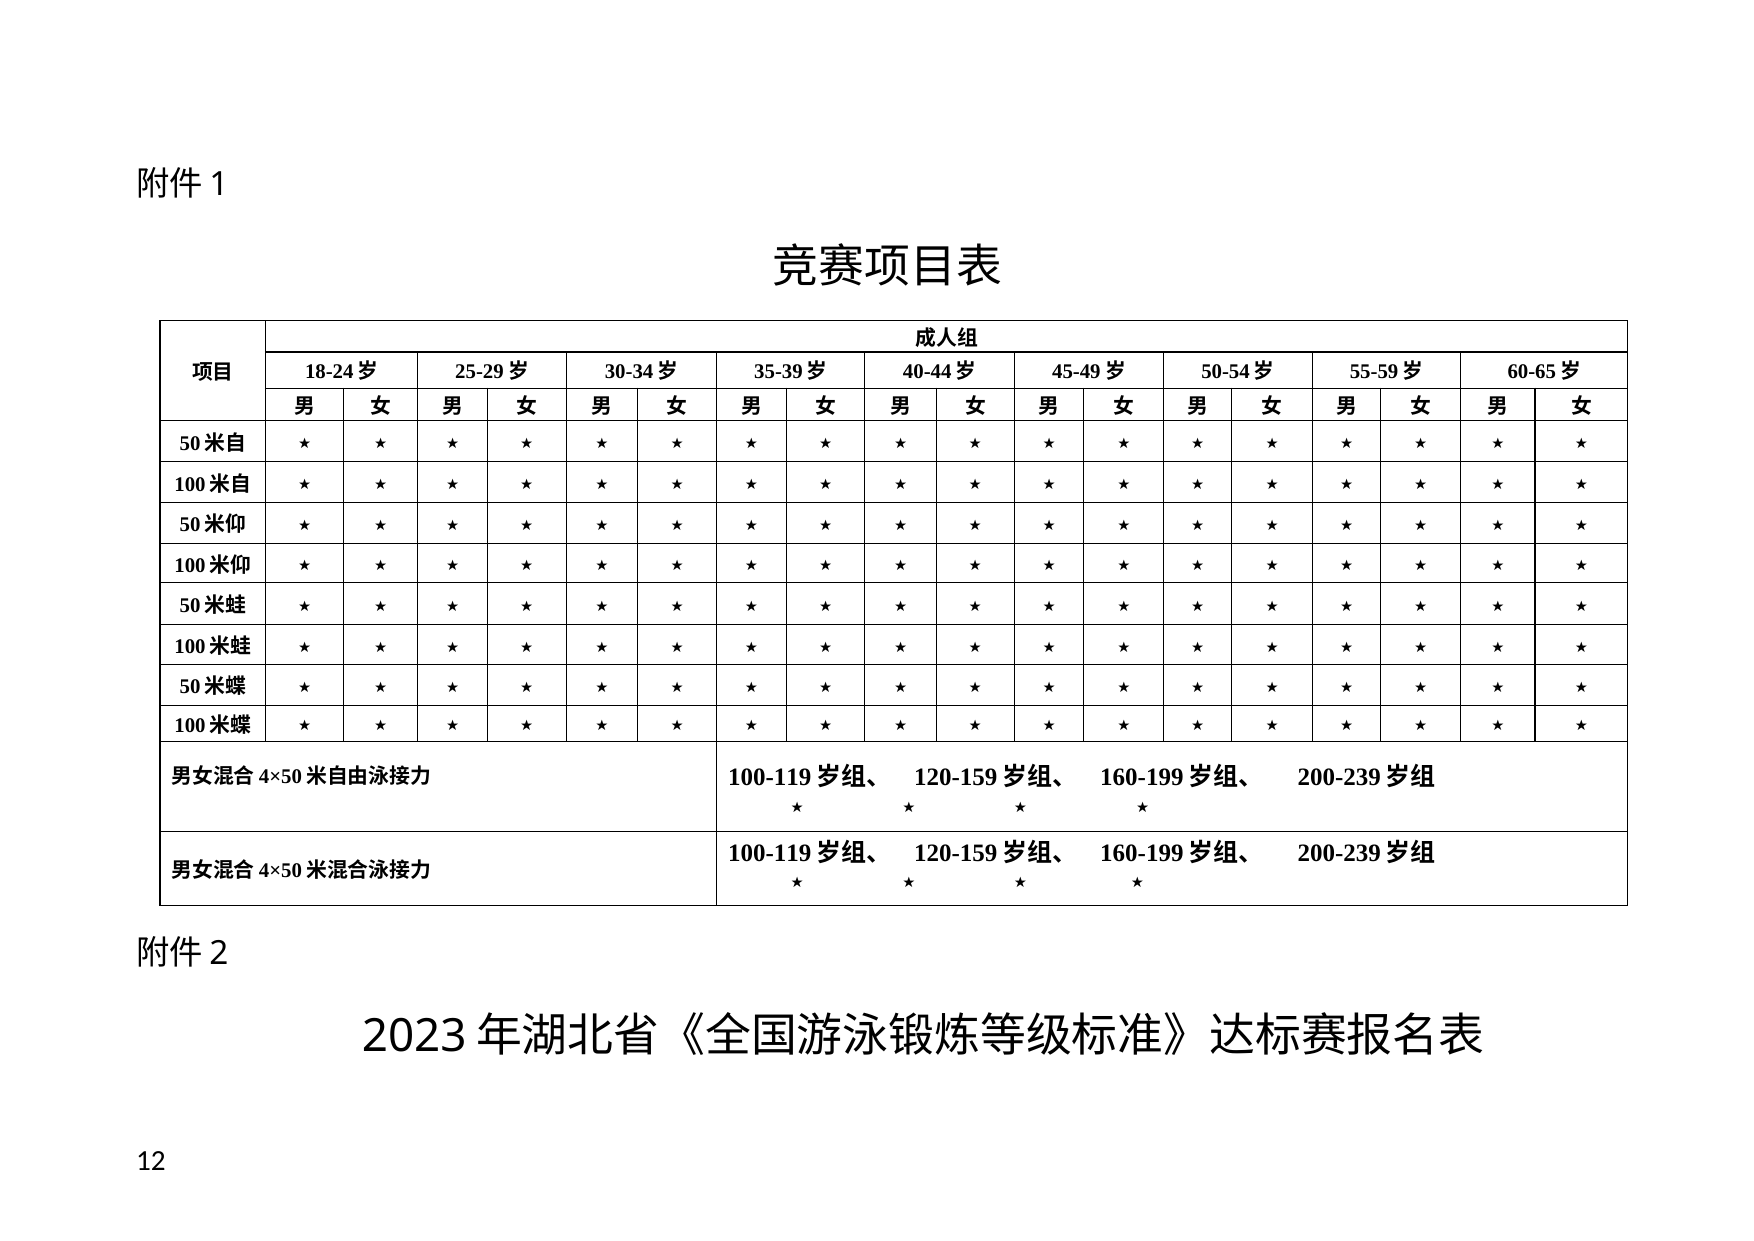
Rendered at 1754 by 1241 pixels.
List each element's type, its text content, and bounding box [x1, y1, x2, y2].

table_cell ★ [717, 421, 786, 461]
table_cell 女 [1536, 389, 1627, 420]
table_cell ★ [717, 706, 786, 741]
table_cell ★ [787, 421, 864, 461]
table_cell ★ [1164, 706, 1231, 741]
table_cell ★ [1232, 625, 1312, 664]
table_cell ★ [567, 665, 637, 704]
table_cell ★ [344, 706, 417, 741]
table_cell ★ [937, 544, 1014, 582]
table_cell ★ [717, 544, 786, 582]
table_cell 60-65岁 [1461, 353, 1627, 387]
table_cell ★ [1084, 665, 1163, 704]
table_cell 男 [418, 389, 487, 420]
table_cell ★ [1015, 544, 1083, 582]
table_cell ★ [865, 503, 936, 543]
table_cell ★ [1536, 665, 1627, 704]
table_cell 100-119岁组、 120-159岁组、 160-199岁组、 200-239岁组 ★ ★ ★ ★ [717, 742, 1627, 831]
table_cell ★ [787, 583, 864, 624]
table_cell 100-119岁组、 120-159岁组、 160-199岁组、 200-239岁组 ★ ★ ★ ★ [717, 832, 1627, 905]
table_cell ★ [638, 462, 716, 502]
table_cell ★ [344, 583, 417, 624]
text 附件1 [136, 149, 1618, 214]
table_cell 女 [937, 389, 1014, 420]
table_cell ★ [1313, 503, 1380, 543]
table_cell ★ [1164, 503, 1231, 543]
table_cell ★ [418, 503, 487, 543]
table_cell ★ [266, 544, 343, 582]
table_cell ★ [1084, 583, 1163, 624]
table_cell 40-44岁 [865, 353, 1014, 387]
table_cell ★ [717, 462, 786, 502]
table_cell ★ [937, 625, 1014, 664]
table_cell 女 [638, 389, 716, 420]
table_cell ★ [1461, 583, 1534, 624]
table_cell ★ [344, 544, 417, 582]
table_cell ★ [638, 503, 716, 543]
table_cell ★ [488, 625, 566, 664]
table_cell 男女混合4×50米混合泳接力 [161, 832, 716, 905]
table_cell ★ [1015, 706, 1083, 741]
table_cell ★ [717, 665, 786, 704]
table_cell ★ [344, 625, 417, 664]
table_cell ★ [1313, 665, 1380, 704]
table_cell ★ [1381, 544, 1460, 582]
table_cell ★ [787, 665, 864, 704]
table_cell ★ [1015, 625, 1083, 664]
table_cell ★ [488, 462, 566, 502]
table_cell 男 [1015, 389, 1083, 420]
table_cell 50-54岁 [1164, 353, 1312, 387]
table_cell ★ [1313, 421, 1380, 461]
table_cell ★ [1084, 706, 1163, 741]
table_cell ★ [1232, 544, 1312, 582]
table_cell ★ [266, 625, 343, 664]
table_cell ★ [1461, 462, 1534, 502]
table_cell 男 [1461, 389, 1534, 420]
table_cell ★ [1232, 462, 1312, 502]
table_cell ★ [567, 421, 637, 461]
table_cell 100米仰 [161, 544, 265, 582]
table_cell ★ [1084, 462, 1163, 502]
table_cell 女 [1084, 389, 1163, 420]
table_cell ★ [418, 665, 487, 704]
table_cell ★ [1381, 503, 1460, 543]
table_cell ★ [787, 503, 864, 543]
table_cell ★ [1232, 503, 1312, 543]
table_cell ★ [1164, 462, 1231, 502]
table_cell 50米自 [161, 421, 265, 461]
table_cell 女 [488, 389, 566, 420]
table_cell ★ [266, 462, 343, 502]
table_cell ★ [865, 583, 936, 624]
table_cell ★ [1536, 583, 1627, 624]
table_cell ★ [1313, 544, 1380, 582]
table_cell ★ [488, 503, 566, 543]
table_cell 55-59岁 [1313, 353, 1460, 387]
text 附件2 [136, 528, 1618, 983]
table_cell ★ [1313, 706, 1380, 741]
table_cell ★ [344, 462, 417, 502]
table_cell ★ [1536, 544, 1627, 582]
table_cell ★ [266, 583, 343, 624]
table_cell ★ [937, 706, 1014, 741]
table_cell ★ [1461, 706, 1534, 741]
table_cell ★ [1084, 625, 1163, 664]
table_cell ★ [1015, 421, 1083, 461]
table_cell ★ [266, 421, 343, 461]
table_cell ★ [567, 583, 637, 624]
table_cell ★ [266, 665, 343, 704]
table_cell ★ [787, 462, 864, 502]
table_cell ★ [1461, 544, 1534, 582]
table_cell 男 [266, 389, 343, 420]
table_cell 50米仰 [161, 503, 265, 543]
table_cell 35-39岁 [717, 353, 864, 387]
table_cell ★ [787, 544, 864, 582]
table_cell 男 [865, 389, 936, 420]
table_cell ★ [1381, 665, 1460, 704]
table_cell ★ [865, 665, 936, 704]
table_cell 100米自 [161, 462, 265, 502]
table_cell 女 [1381, 389, 1460, 420]
table_cell 18-24岁 [266, 353, 417, 387]
table_cell ★ [717, 503, 786, 543]
table_cell ★ [1313, 462, 1380, 502]
table_cell ★ [937, 665, 1014, 704]
table_cell ★ [1232, 583, 1312, 624]
table_cell ★ [1381, 706, 1460, 741]
table_cell ★ [937, 421, 1014, 461]
table_cell 男 [1313, 389, 1380, 420]
table_cell ★ [865, 462, 936, 502]
table_cell ★ [1536, 503, 1627, 543]
text 竞赛项目表 [136, 214, 1618, 311]
table_cell ★ [1015, 503, 1083, 543]
table_cell ★ [638, 625, 716, 664]
table_cell 100米蛙 [161, 625, 265, 664]
table_cell ★ [567, 503, 637, 543]
table_cell ★ [638, 665, 716, 704]
table_cell 50米蝶 [161, 665, 265, 704]
table_cell ★ [1232, 665, 1312, 704]
table_cell ★ [344, 503, 417, 543]
table_cell ★ [567, 544, 637, 582]
table_cell 25-29岁 [418, 353, 566, 387]
table_cell ★ [488, 421, 566, 461]
table_cell ★ [937, 462, 1014, 502]
table_cell 男 [567, 389, 637, 420]
table_cell ★ [1015, 583, 1083, 624]
table_cell 男女混合4×50米自由泳接力 [161, 742, 716, 831]
table_cell ★ [344, 421, 417, 461]
table_cell ★ [1164, 625, 1231, 664]
table_cell ★ [266, 706, 343, 741]
table_cell ★ [638, 706, 716, 741]
table_cell ★ [717, 583, 786, 624]
table_cell ★ [567, 462, 637, 502]
table_cell ★ [344, 665, 417, 704]
table_cell ★ [1164, 544, 1231, 582]
table_cell ★ [638, 583, 716, 624]
table_cell 30-34岁 [567, 353, 716, 387]
table_cell ★ [1381, 421, 1460, 461]
text 2023年湖北省《全国游泳锻炼等级标准》达标赛报名表 [136, 983, 1618, 1080]
table_cell ★ [1015, 665, 1083, 704]
table_cell ★ [1461, 503, 1534, 543]
table_cell ★ [1536, 706, 1627, 741]
table_cell 女 [344, 389, 417, 420]
table_cell ★ [937, 583, 1014, 624]
table_cell ★ [865, 706, 936, 741]
table_cell ★ [638, 544, 716, 582]
table_cell ★ [787, 625, 864, 664]
table_cell ★ [488, 544, 566, 582]
table_header 项目 [161, 321, 265, 420]
table_cell ★ [266, 503, 343, 543]
table_cell ★ [1084, 503, 1163, 543]
table_cell ★ [1536, 421, 1627, 461]
table_cell ★ [1084, 544, 1163, 582]
table_cell ★ [488, 583, 566, 624]
table_header 成人组 [266, 321, 1627, 351]
table_cell ★ [1381, 625, 1460, 664]
table_cell ★ [418, 421, 487, 461]
table_cell ★ [937, 503, 1014, 543]
table_cell ★ [1461, 625, 1534, 664]
table_cell ★ [418, 583, 487, 624]
table_cell ★ [717, 625, 786, 664]
table_cell ★ [1232, 421, 1312, 461]
table_cell 女 [1232, 389, 1312, 420]
table_cell ★ [1084, 421, 1163, 461]
table_cell ★ [865, 625, 936, 664]
table_cell ★ [1461, 665, 1534, 704]
table_cell ★ [1164, 665, 1231, 704]
table_cell ★ [1536, 625, 1627, 664]
table_cell ★ [865, 421, 936, 461]
table_cell ★ [1313, 625, 1380, 664]
table_cell ★ [567, 706, 637, 741]
table_cell 50米蛙 [161, 583, 265, 624]
table_cell ★ [1164, 421, 1231, 461]
table_cell ★ [1461, 421, 1534, 461]
table_cell ★ [638, 421, 716, 461]
table_cell ★ [1232, 706, 1312, 741]
table_cell 男 [717, 389, 786, 420]
table_cell ★ [1381, 583, 1460, 624]
table_cell ★ [418, 625, 487, 664]
table_cell ★ [418, 706, 487, 741]
table_cell 100米蝶 [161, 706, 265, 741]
table_cell ★ [1313, 583, 1380, 624]
table_cell 45-49岁 [1015, 353, 1163, 387]
table_cell ★ [488, 706, 566, 741]
table_cell ★ [787, 706, 864, 741]
table_cell ★ [1536, 462, 1627, 502]
table_cell 女 [787, 389, 864, 420]
table_cell ★ [418, 462, 487, 502]
table_cell ★ [1381, 462, 1460, 502]
table_cell ★ [567, 625, 637, 664]
table_cell ★ [865, 544, 936, 582]
table_cell ★ [418, 544, 487, 582]
table_cell ★ [1164, 583, 1231, 624]
table_cell 男 [1164, 389, 1231, 420]
table_cell ★ [1015, 462, 1083, 502]
table_cell ★ [488, 665, 566, 704]
